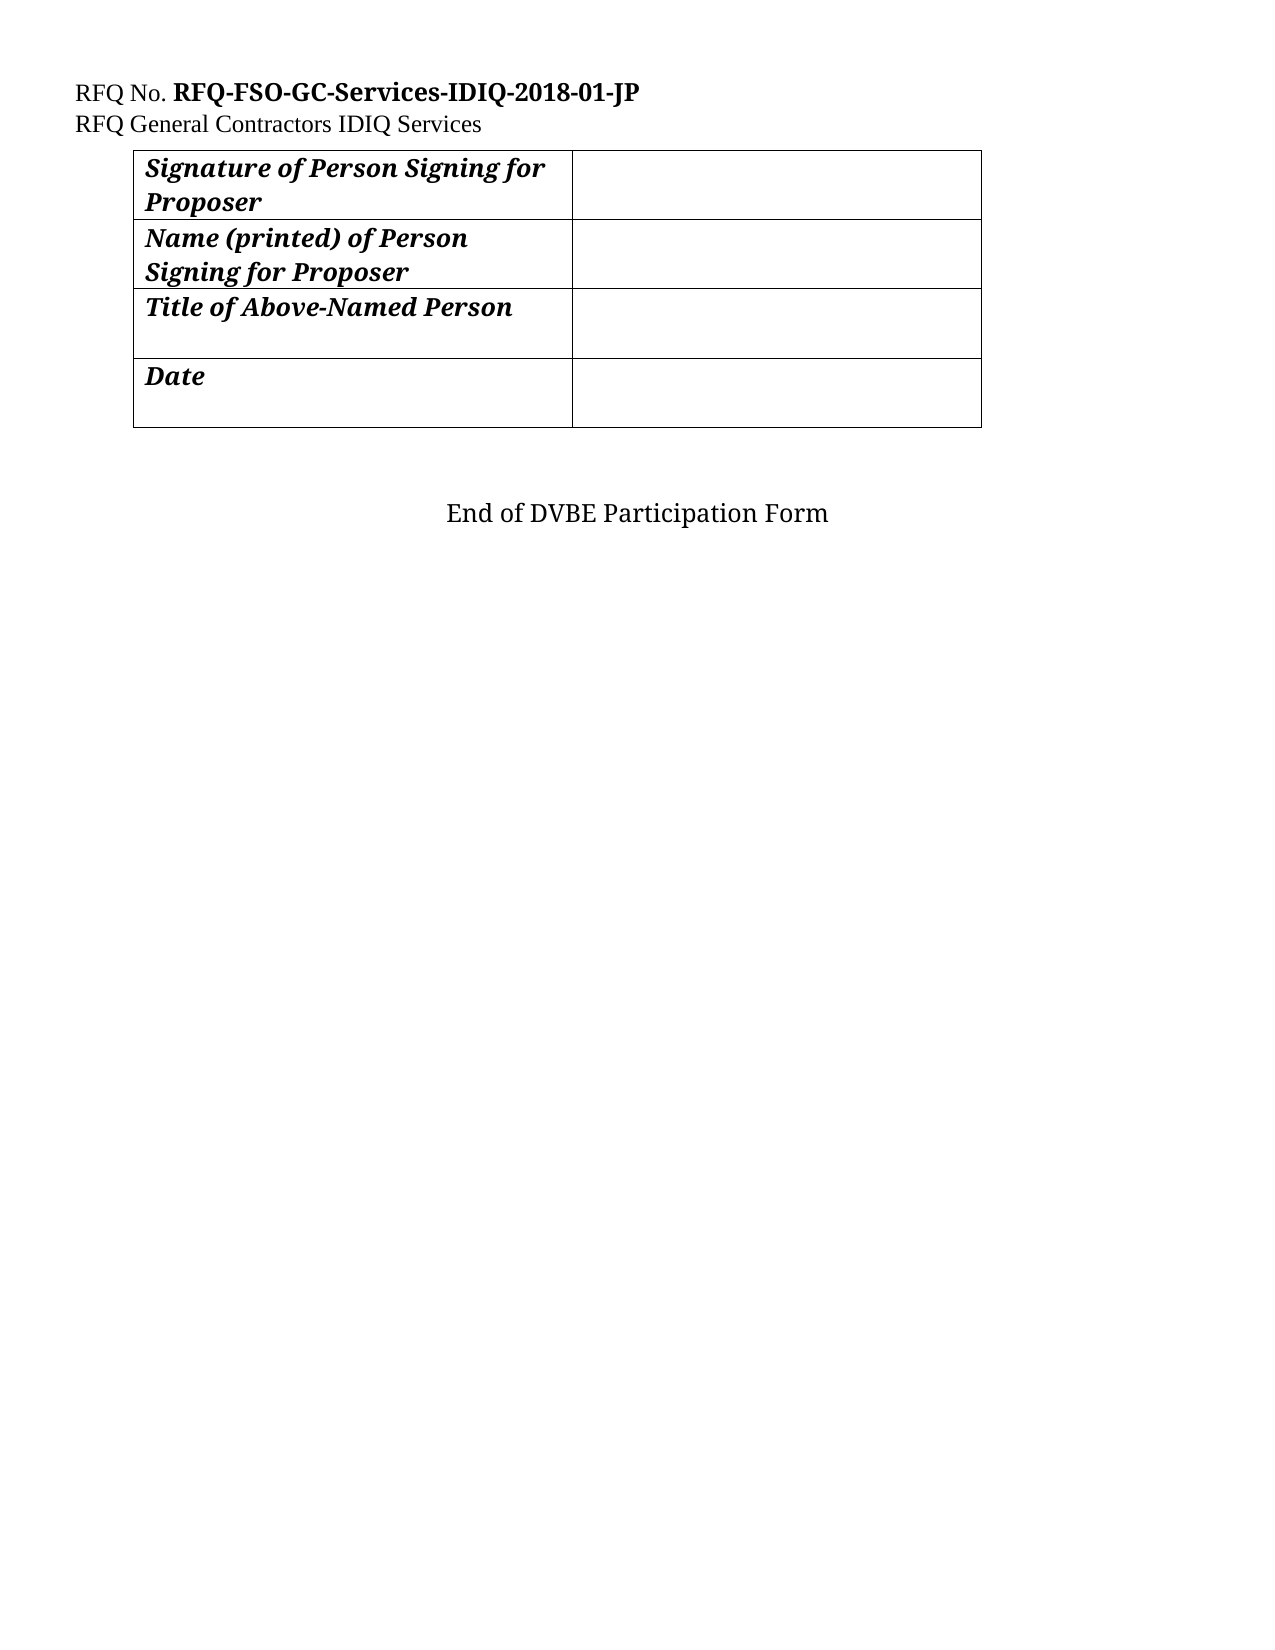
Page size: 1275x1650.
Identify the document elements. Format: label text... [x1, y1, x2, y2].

table_cell Date [134, 359, 572, 427]
text End of DVBE Participation Form [112, 496, 1162, 530]
table_cell Signature of Person Signing for Proposer [134, 151, 572, 219]
table_cell Name (printed) of Person Signing for Proposer [134, 220, 572, 288]
table_cell [573, 220, 981, 288]
table_cell [573, 289, 981, 357]
table_cell [573, 151, 981, 219]
table_cell Title of Above-Named Person [134, 289, 572, 357]
table_cell [573, 359, 981, 427]
